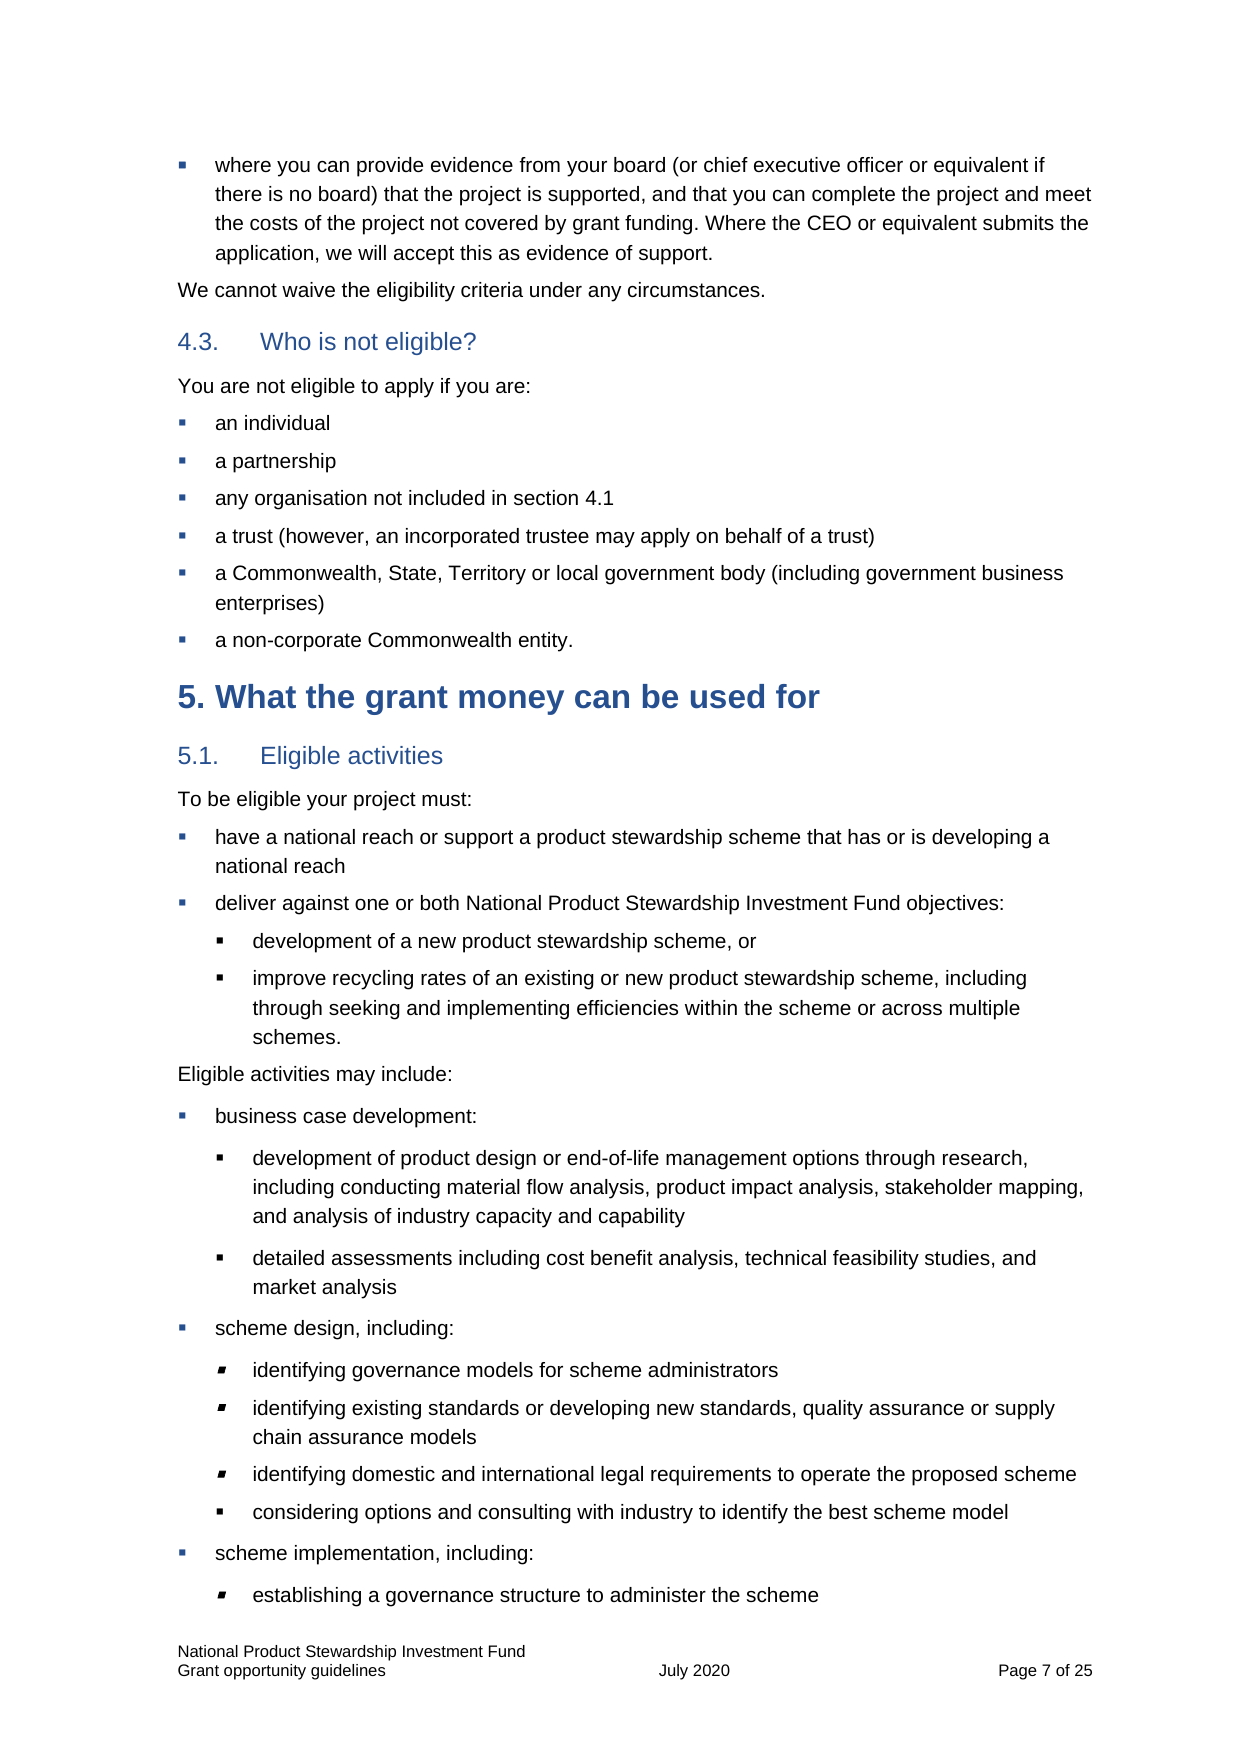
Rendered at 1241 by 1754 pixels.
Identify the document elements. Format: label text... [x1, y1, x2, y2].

list a non-corporate Commonwealth entity. [177, 623, 1092, 652]
list deliver against one or both National Product Stewardship Investment Fund objectives: [177, 886, 1092, 915]
text To be eligible your project must: [177, 782, 1092, 811]
subtitle Who is not eligible? [177, 327, 1092, 356]
subtitle What the grant money can be used for [177, 677, 1092, 715]
list a trust (however, an incorporated trustee may apply on behalf of a trust) [177, 518, 1092, 548]
list development of a new product stewardship scheme, or [215, 924, 1092, 953]
list We cannot waive the eligibility criteria under any circumstances. [177, 273, 1092, 302]
subtitle Eligible activities [177, 740, 1092, 769]
list a partnership [177, 443, 1092, 473]
list establishing a governance structure to administer the scheme [215, 1578, 1092, 1607]
list development of product design or end-of-life management options through research, including conducting material flow analysis, product impact analysis, stakeholder mapping, and analysis of industry capacity and capability [215, 1140, 1092, 1228]
list identifying existing standards or developing new standards, quality assurance or supply chain assurance models [215, 1390, 1092, 1449]
list detailed assessments including cost benefit analysis, technical feasibility studies, and market analysis [215, 1240, 1092, 1299]
list business case development: [177, 1099, 1092, 1128]
text You are not eligible to apply if you are: [177, 368, 1092, 398]
list scheme implementation, including: [177, 1536, 1092, 1565]
list scheme design, including: [177, 1311, 1092, 1340]
list improve recycling rates of an existing or new product stewardship scheme, including through seeking and implementing efficiencies within the scheme or across multiple schemes. [215, 961, 1092, 1049]
list an individual [177, 406, 1092, 435]
list identifying governance models for scheme administrators [215, 1353, 1092, 1382]
list considering options and consulting with industry to identify the best scheme model [215, 1494, 1092, 1524]
text Eligible activities may include: [177, 1057, 1092, 1086]
list have a national reach or support a product stewardship scheme that has or is developing a national reach [177, 819, 1092, 878]
list identifying domestic and international legal requirements to operate the proposed scheme [215, 1457, 1092, 1486]
list a Commonwealth, State, Territory or local government body (including government business enterprises) [177, 556, 1092, 614]
list where you can provide evidence from your board (or chief executive officer or equivalent if there is no board) that the project is supported, and that you can complete the project and meet the costs of the project not covered by grant funding. Where the CEO or equivalent submits the application, we will accept this as evidence of support. [177, 148, 1092, 264]
list any organisation not included in section 4.1 [177, 481, 1092, 510]
